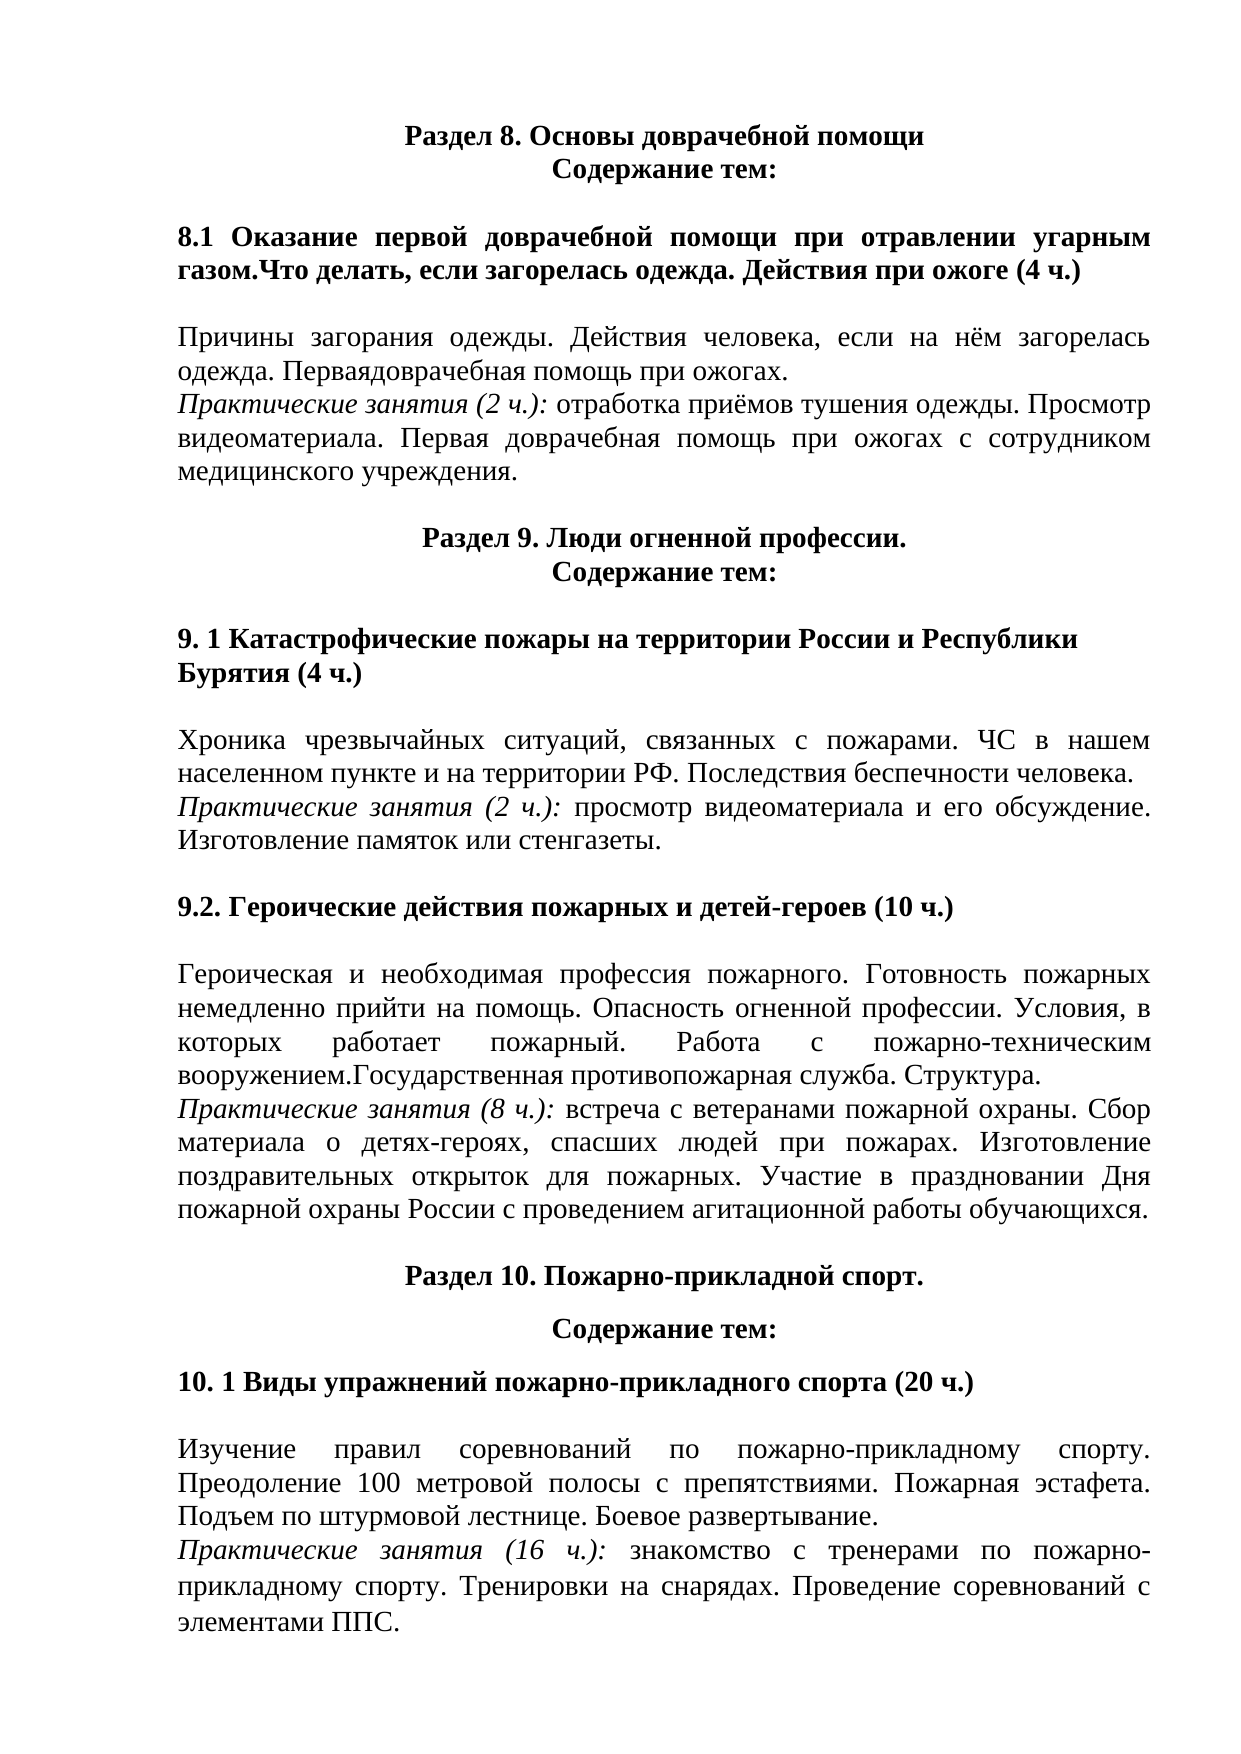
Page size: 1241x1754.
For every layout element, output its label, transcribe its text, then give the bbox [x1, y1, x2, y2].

text 8.1 Оказание первой доврачебной помощи при отравлении угарным газом.Что делать, если загорелась одежда. Действия при ожоге (4 ч.) [177, 219, 1152, 286]
text Героическая и необходимая профессия пожарного. Готовность пожарных немедленно прийти на помощь. Опасность огненной профессии. Условия, в которых работает пожарный. Работа с пожарно-техническим вооружением.Государственная противопожарная служба. Структура. [177, 957, 1152, 1091]
text Раздел 9. Люди огненной профессии. [177, 521, 1152, 554]
text Раздел 10. Пожарно-прикладной спорт. [177, 1258, 1152, 1292]
text 10. 1 Виды упражнений пожарно-прикладного спорта (20 ч.) [177, 1364, 1152, 1398]
text Изучение правил соревнований по пожарно-прикладному спорту. Преодоление 100 метровой полосы с препятствиями. Пожарная эстафета. Подъем по штурмовой лестнице. Боевое развертывание. [177, 1431, 1152, 1532]
text 9.2. Героические действия пожарных и детей-героев (10 ч.) [177, 889, 1152, 923]
text Практические занятия (2 ч.): отработка приёмов тушения одежды. Просмотр видеоматериала. Первая доврачебная помощь при ожогах с сотрудником медицинского учреждения. [177, 386, 1152, 487]
text Раздел 8. Основы доврачебной помощи [177, 118, 1152, 152]
text Содержание тем: [177, 554, 1152, 588]
text Содержание тем: [177, 152, 1152, 185]
text 9. 1 Катастрофические пожары на территории России и Республики Бурятия (4 ч.) [177, 621, 1152, 688]
text Причины загорания одежды. Действия человека, если на нём загорелась одежда. Перваядоврачебная помощь при ожогах. [177, 319, 1152, 386]
text Практические занятия (8 ч.): встреча с ветеранами пожарной охраны. Сбор материала о детях-героях, спасших людей при пожарах. Изготовление поздравительных открыток для пожарных. Участие в праздновании Дня пожарной охраны России с проведением агитационной работы обучающихся. [177, 1091, 1152, 1225]
text Практические занятия (2 ч.): просмотр видеоматериала и его обсуждение. Изготовление памяток или стенгазеты. [177, 789, 1152, 856]
text Практические занятия (16 ч.): знакомство с тренерами по пожарно-прикладному спорту. Тренировки на снарядах. Проведение соревнований с элементами ППС. [177, 1532, 1152, 1638]
text Содержание тем: [177, 1311, 1152, 1345]
text Хроника чрезвычайных ситуаций, связанных с пожарами. ЧС в нашем населенном пункте и на территории РФ. Последствия беспечности человека. [177, 722, 1152, 789]
